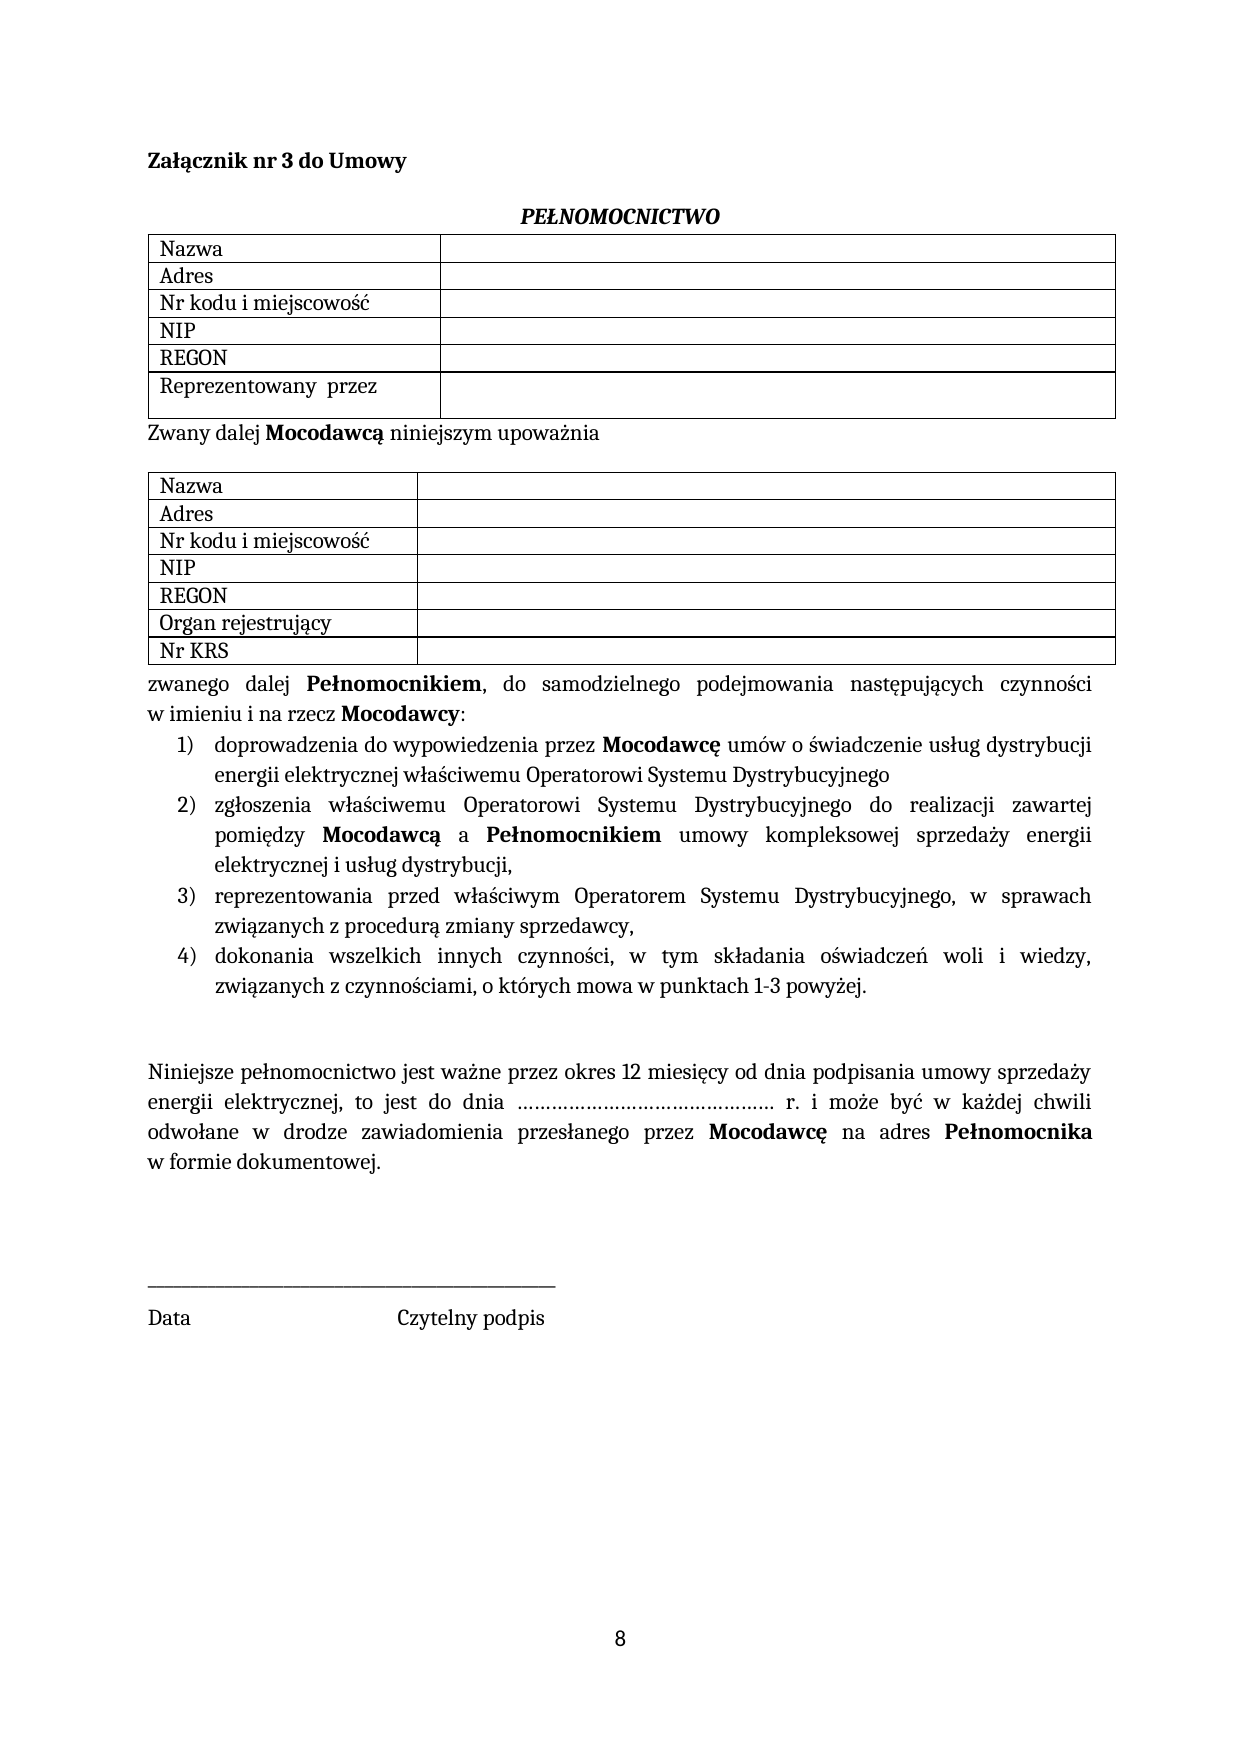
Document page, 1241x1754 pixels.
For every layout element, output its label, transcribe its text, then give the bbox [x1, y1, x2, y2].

text ________________________________________________ Data Czytelny podpis [148, 1265, 1093, 1331]
table_header [418, 473, 1115, 499]
table_cell REGON [149, 583, 417, 609]
table_cell [418, 583, 1115, 609]
table_cell NIP [149, 555, 417, 582]
table_cell [441, 263, 1115, 289]
table_cell [441, 290, 1115, 317]
text Zwany dalej Mocodawcą niniejszym upoważnia [148, 419, 1093, 446]
text Załącznik nr 3 do Umowy [148, 148, 1093, 174]
table_cell Nr kodu i miejscowość [149, 528, 417, 554]
table_cell Reprezentowany przez [149, 373, 440, 418]
table_cell [441, 318, 1115, 344]
table_header Nazwa [149, 235, 440, 262]
list doprowadzenia do wypowiedzenia przez Mocodawcę umów o świadczenie usług dystrybucji energii elektrycznej właściwemu Operatorowi Systemu Dystrybucyjnego [177, 731, 1093, 788]
table_cell Adres [149, 263, 440, 289]
table_cell [418, 528, 1115, 554]
table_cell Organ rejestrujący [149, 610, 417, 636]
list zgłoszenia właściwemu Operatorowi Systemu Dystrybucyjnego do realizacji zawartej pomiędzy Mocodawcą a Pełnomocnikiem umowy kompleksowej sprzedaży energii elektrycznej i usług dystrybucji, [177, 792, 1093, 879]
text Niniejsze pełnomocnictwo jest ważne przez okres 12 miesięcy od dnia podpisania umowy sprzedaży energii elektrycznej, to jest do dnia ……………………………………… r. i może być w każdej chwili odwołane w drodze zawiadomienia przesłanego przez Mocodawcę na adres Pełnomocnika w formie dokumentowej. [148, 1058, 1093, 1176]
table_cell [418, 555, 1115, 582]
table_cell [441, 345, 1115, 371]
table_cell [418, 638, 1115, 664]
list dokonania wszelkich innych czynności, w tym składania oświadczeń woli i wiedzy, związanych z czynnościami, o których mowa w punktach 1-3 powyżej. [177, 943, 1093, 999]
table_cell NIP [149, 318, 440, 344]
text PEŁNOMOCNICTWO [148, 204, 1093, 231]
table_header [441, 235, 1115, 262]
table_cell [418, 500, 1115, 527]
table_cell [418, 610, 1115, 636]
table_cell [441, 373, 1115, 418]
table_cell Nr KRS [149, 638, 417, 664]
table_header Nazwa [149, 473, 417, 499]
list reprezentowania przed właściwym Operatorem Systemu Dystrybucyjnego, w sprawach związanych z procedurą zmiany sprzedawcy, [177, 882, 1093, 939]
table_cell Nr kodu i miejscowość [149, 290, 440, 317]
table_cell Adres [149, 500, 417, 527]
table_cell REGON [149, 345, 440, 371]
text zwanego dalej Pełnomocnikiem, do samodzielnego podejmowania następujących czynności w imieniu i na rzecz Mocodawcy: [148, 671, 1093, 728]
